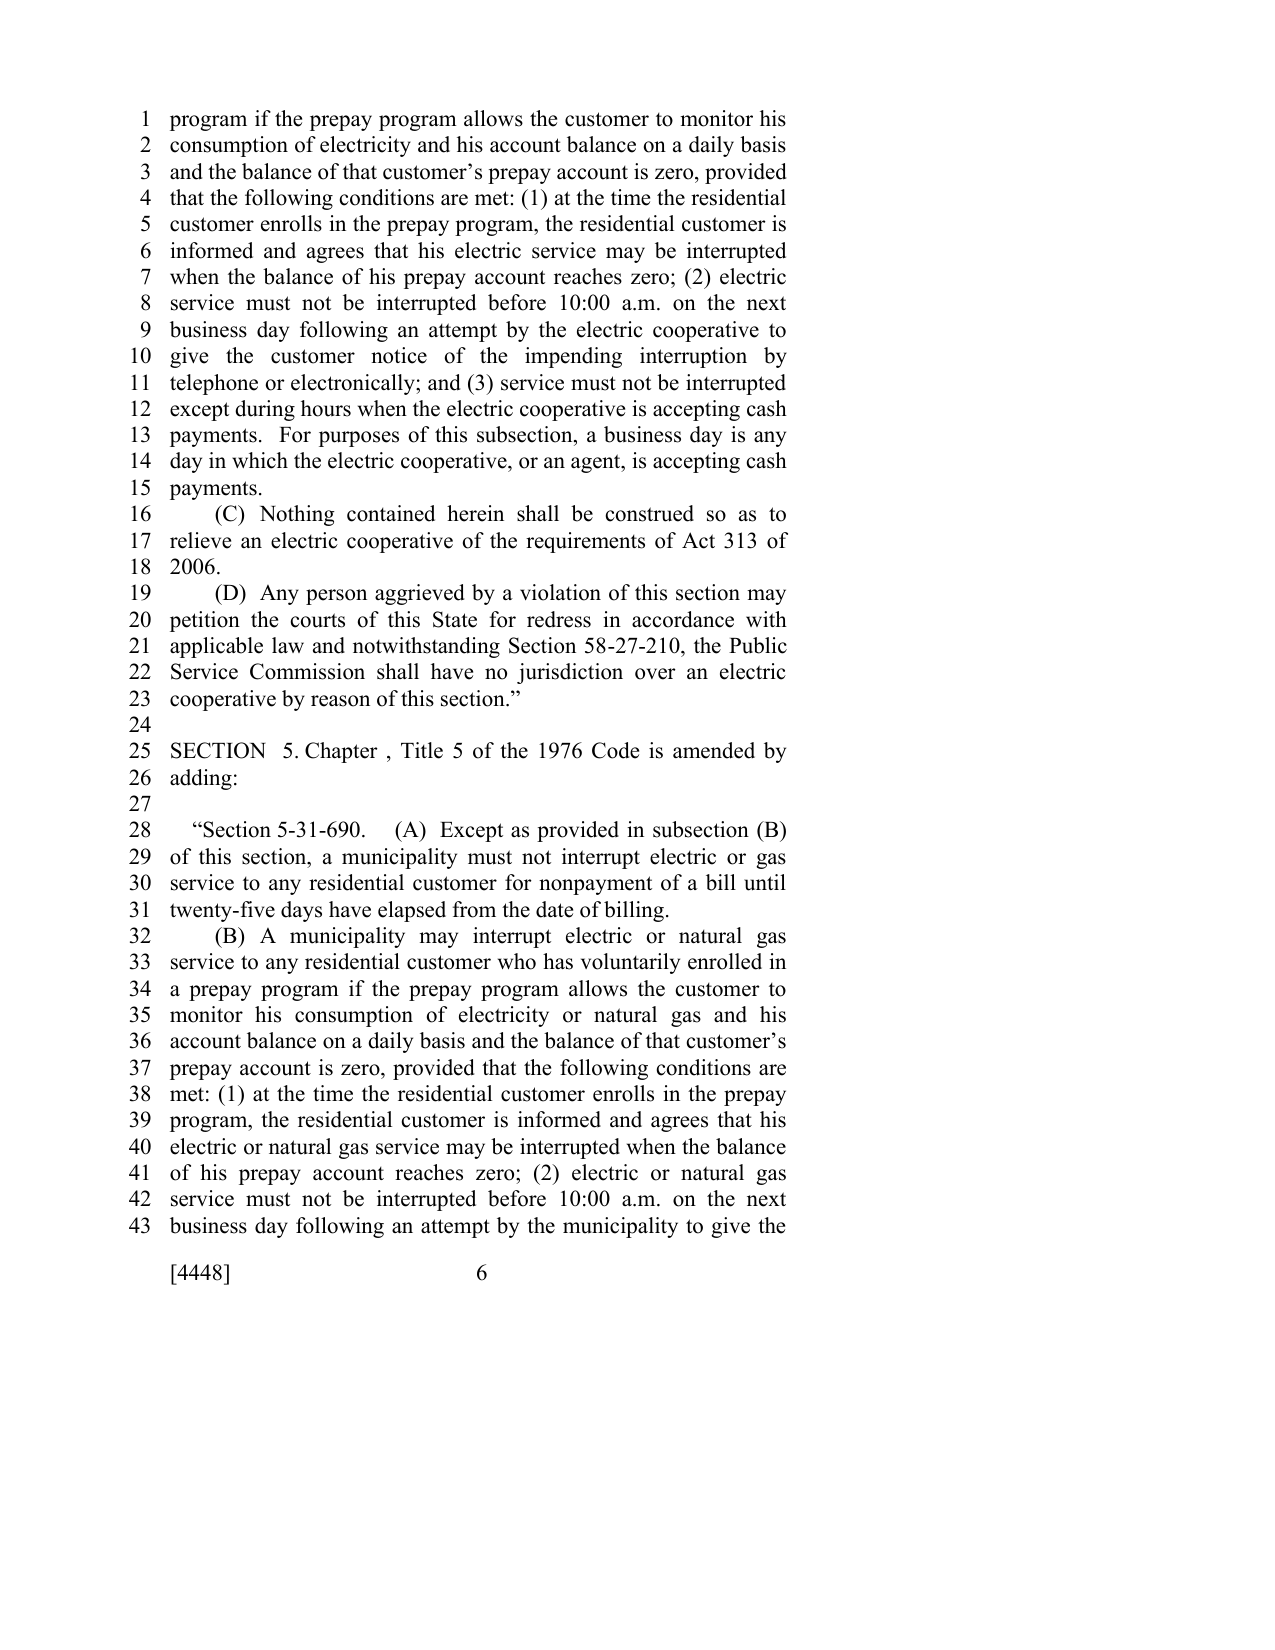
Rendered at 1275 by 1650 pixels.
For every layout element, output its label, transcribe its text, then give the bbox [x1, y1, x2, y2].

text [169, 922, 787, 1238]
text (D) Any person aggrieved by a violation of this section may petition the courts of this State for redress in accordance with applicable law and notwithstanding Section 58-27-210, the Public Service Commission shall have no jurisdiction over an electric cooperative by reason of this section.” [169, 579, 787, 711]
text (C) Nothing contained herein shall be construed so as to relieve an electric cooperative of the requirements of Act 313 of 2006. [169, 500, 787, 579]
text “Section 5-31-690. (A) Except as provided in subsection (B) of this section, a municipality must not interrupt electric or gas service to any residential customer for nonpayment of a bill until twenty-five days have elapsed from the date of billing. [169, 817, 787, 922]
text SECTION 5. Chapter , Title 5 of the 1976 Code is amended by adding: [169, 737, 787, 790]
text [169, 105, 787, 500]
